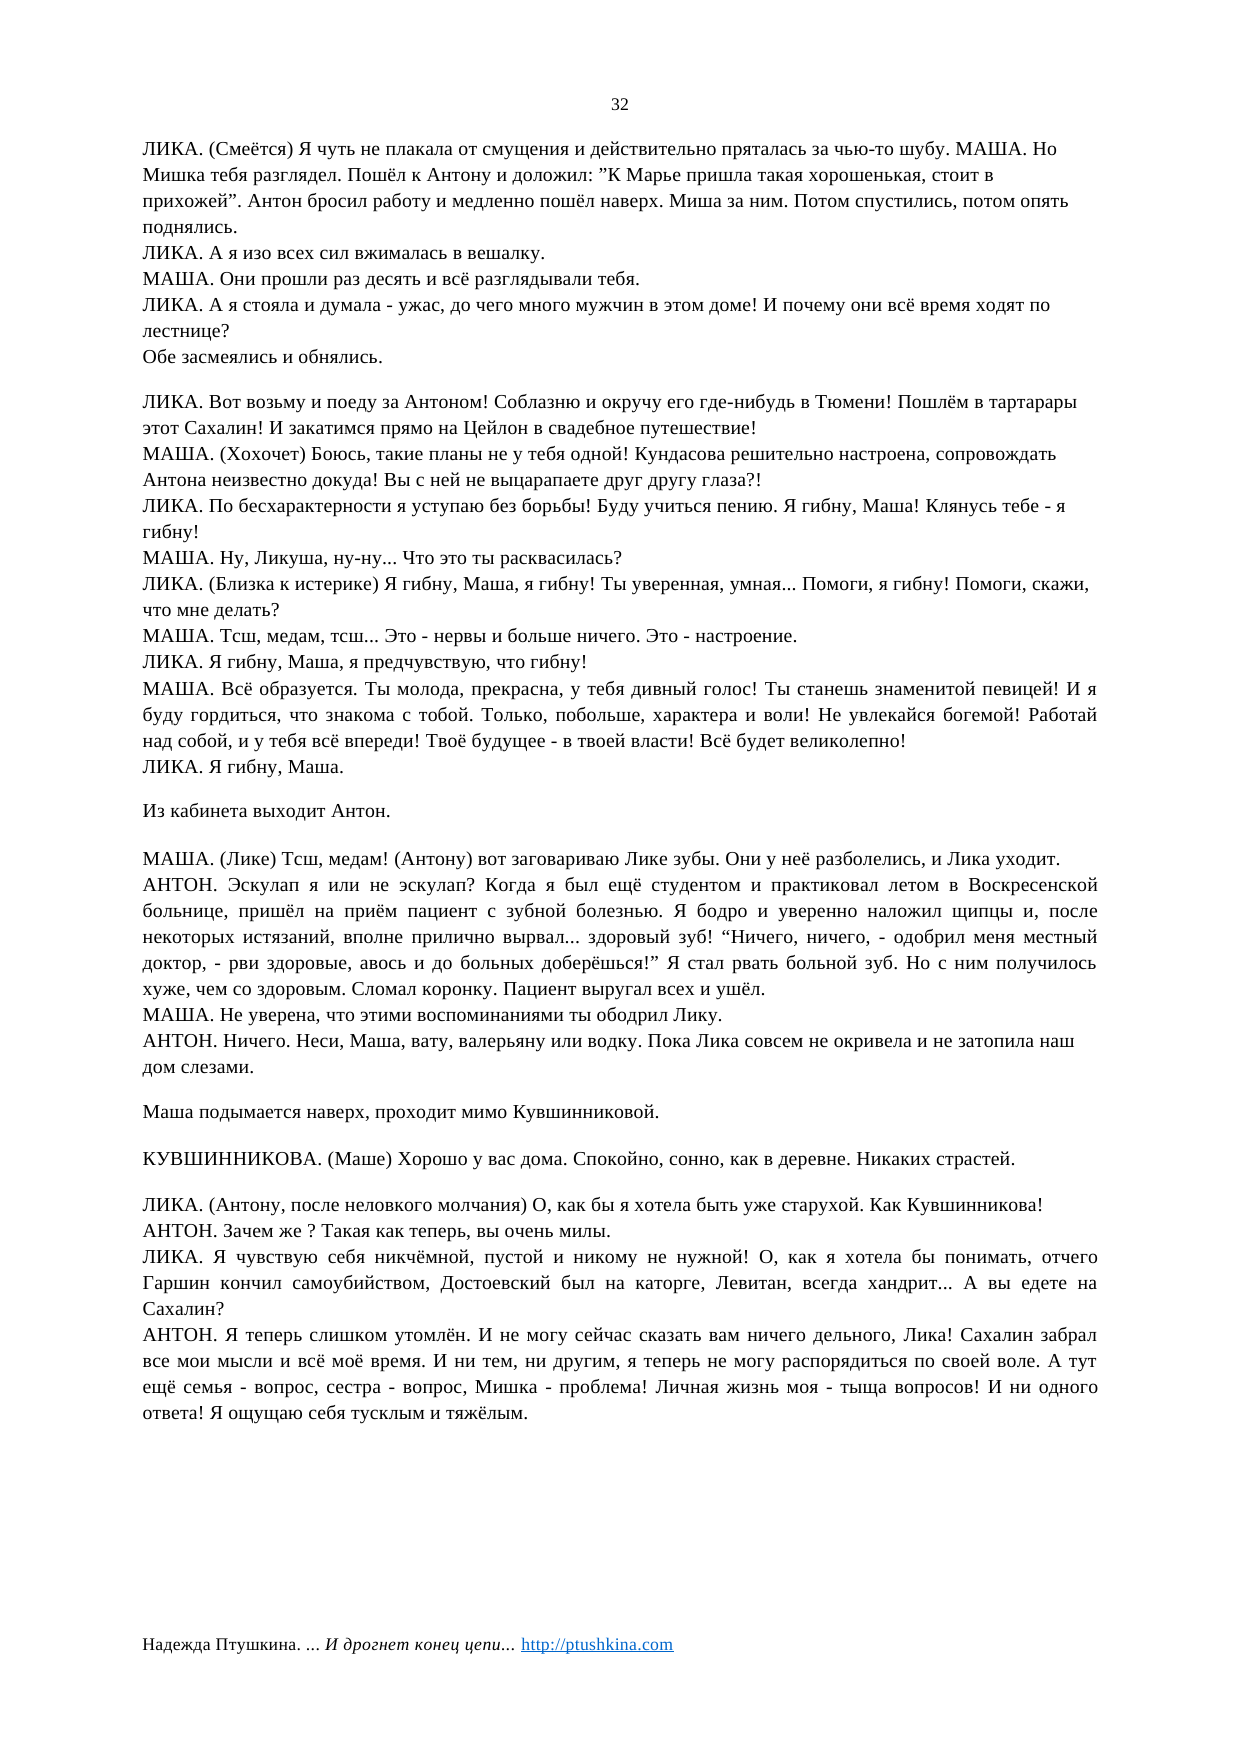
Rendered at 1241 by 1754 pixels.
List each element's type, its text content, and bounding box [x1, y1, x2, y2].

text ЛИКА. Я гибну, Маша, я предчувствую, что гибну! [142, 648, 1102, 674]
text МАША. Ну, Ликуша, ну-ну... Что это ты расквасилась? [142, 544, 1102, 570]
text ЛИКА. Я гибну, Маша. [142, 752, 1102, 778]
text ЛИКА. А я изо всех сил вжималась в вешалку. [142, 239, 1102, 265]
text АНТОН. Я теперь слишком утомлён. И не могу сейчас сказать вам ничего дельного, Лика! Сахалин забрал все мои мысли и всё моё время. И ни тем, ни другим, я теперь не могу распорядиться по своей воле. А тут ещё семья - вопрос, сестра - вопрос, Мишка - проблема! Личная жизнь моя - тыща вопросов! И ни одного ответа! Я ощущаю себя тусклым и тяжёлым. [142, 1320, 1100, 1424]
text ЛИКА. (Смеётся) Я чуть не плакала от смущения и действительно пряталась за чью-то шубу. МАША. Но Мишка тебя разглядел. Пошёл к Антону и доложил: ”К Марье пришла такая хорошенькая, стоит в прихожей”. Антон бросил работу и медленно пошёл наверх. Миша за ним. Потом спустились, потом опять поднялись. [142, 134, 1100, 239]
text ЛИКА. Вот возьму и поеду за Антоном! Соблазню и окручу его где-нибудь в Тюмени! Пошлём в тартарары этот Сахалин! И закатимся прямо на Цейлон в свадебное путешествие! [142, 388, 1100, 440]
text ЛИКА. По бесхарактерности я уступаю без борьбы! Буду учиться пению. Я гибну, Маша! Клянусь тебе - я гибну! [142, 492, 1100, 544]
text МАША. (Лике) Тсш, медам! (Антону) вот заговариваю Лике зубы. Они у неё разболелись, и Лика уходит. [142, 844, 1100, 870]
text Маша подымается наверх, проходит мимо Кувшинниковой. [142, 1102, 1102, 1122]
text 32 [611, 96, 629, 114]
text АНТОН. Ничего. Неси, Маша, вату, валерьяну или водку. Пока Лика совсем не окривела и не затопила наш дом слезами. [142, 1027, 1100, 1079]
text МАША. Всё образуется. Ты молода, прекрасна, у тебя дивный голос! Ты станешь знаменитой певицей! И я буду гордиться, что знакома с тобой. Только, побольше, характера и воли! Не увлекайся богемой! Работай над собой, и у тебя всё впереди! Твоё будущее - в твоей власти! Всё будет великолепно! [142, 674, 1100, 752]
text Обе засмеялись и обнялись. [142, 343, 1102, 369]
text АНТОН. Зачем же ? Такая как теперь, вы очень милы. [142, 1216, 1102, 1242]
text Из кабинета выходит Антон. [142, 802, 1102, 822]
text ЛИКА. (Близка к истерике) Я гибну, Маша, я гибну! Ты уверенная, умная... Помоги, я гибну! Помоги, скажи, что мне делать? [142, 570, 1100, 622]
text ЛИКА. Я чувствую себя никчёмной, пустой и никому не нужной! О, как я хотела бы понимать, отчего Гаршин кончил самоубийством, Достоевский был на каторге, Левитан, всегда хандрит... А вы едете на Сахалин? [142, 1242, 1100, 1320]
text МАША. Не уверена, что этими воспоминаниями ты ободрил Лику. [142, 1001, 1102, 1027]
text АНТОН. Эскулап я или не эскулап? Когда я был ещё студентом и практиковал летом в Воскресенской больнице, пришёл на приём пациент с зубной болезнью. Я бодро и уверенно наложил щипцы и, после некоторых истязаний, вполне прилично вырвал... здоровый зуб! “Ничего, ничего, - одобрил меня местный доктор, - рви здоровые, авось и до больных доберёшься!” Я стал рвать больной зуб. Но с ним получилось хуже, чем со здоровым. Сломал коронку. Пациент выругал всех и ушёл. [142, 870, 1100, 1001]
text ЛИКА. А я стояла и думала - ужас, до чего много мужчин в этом доме! И почему они всё время ходят по лестнице? [142, 291, 1100, 343]
text Надежда Птушкина. ... И дрогнет конец цепи... http://ptushkina.com [142, 1636, 1104, 1653]
text МАША. (Хохочет) Боюсь, такие планы не у тебя одной! Кундасова решительно настроена, сопровождать Антона неизвестно докуда! Вы с ней не выцарапаете друг другу глаза?! [142, 440, 1100, 492]
text МАША. Тсш, медам, тсш... Это - нервы и больше ничего. Это - настроение. [142, 622, 1102, 648]
text МАША. Они прошли раз десять и всё разглядывали тебя. [142, 265, 1102, 291]
text КУВШИННИКОВА. (Маше) Хорошо у вас дома. Спокойно, сонно, как в деревне. Никаких страстей. [142, 1144, 1100, 1171]
text ЛИКА. (Антону, после неловкого молчания) О, как бы я хотела быть уже старухой. Как Кувшинникова! [142, 1190, 1100, 1216]
